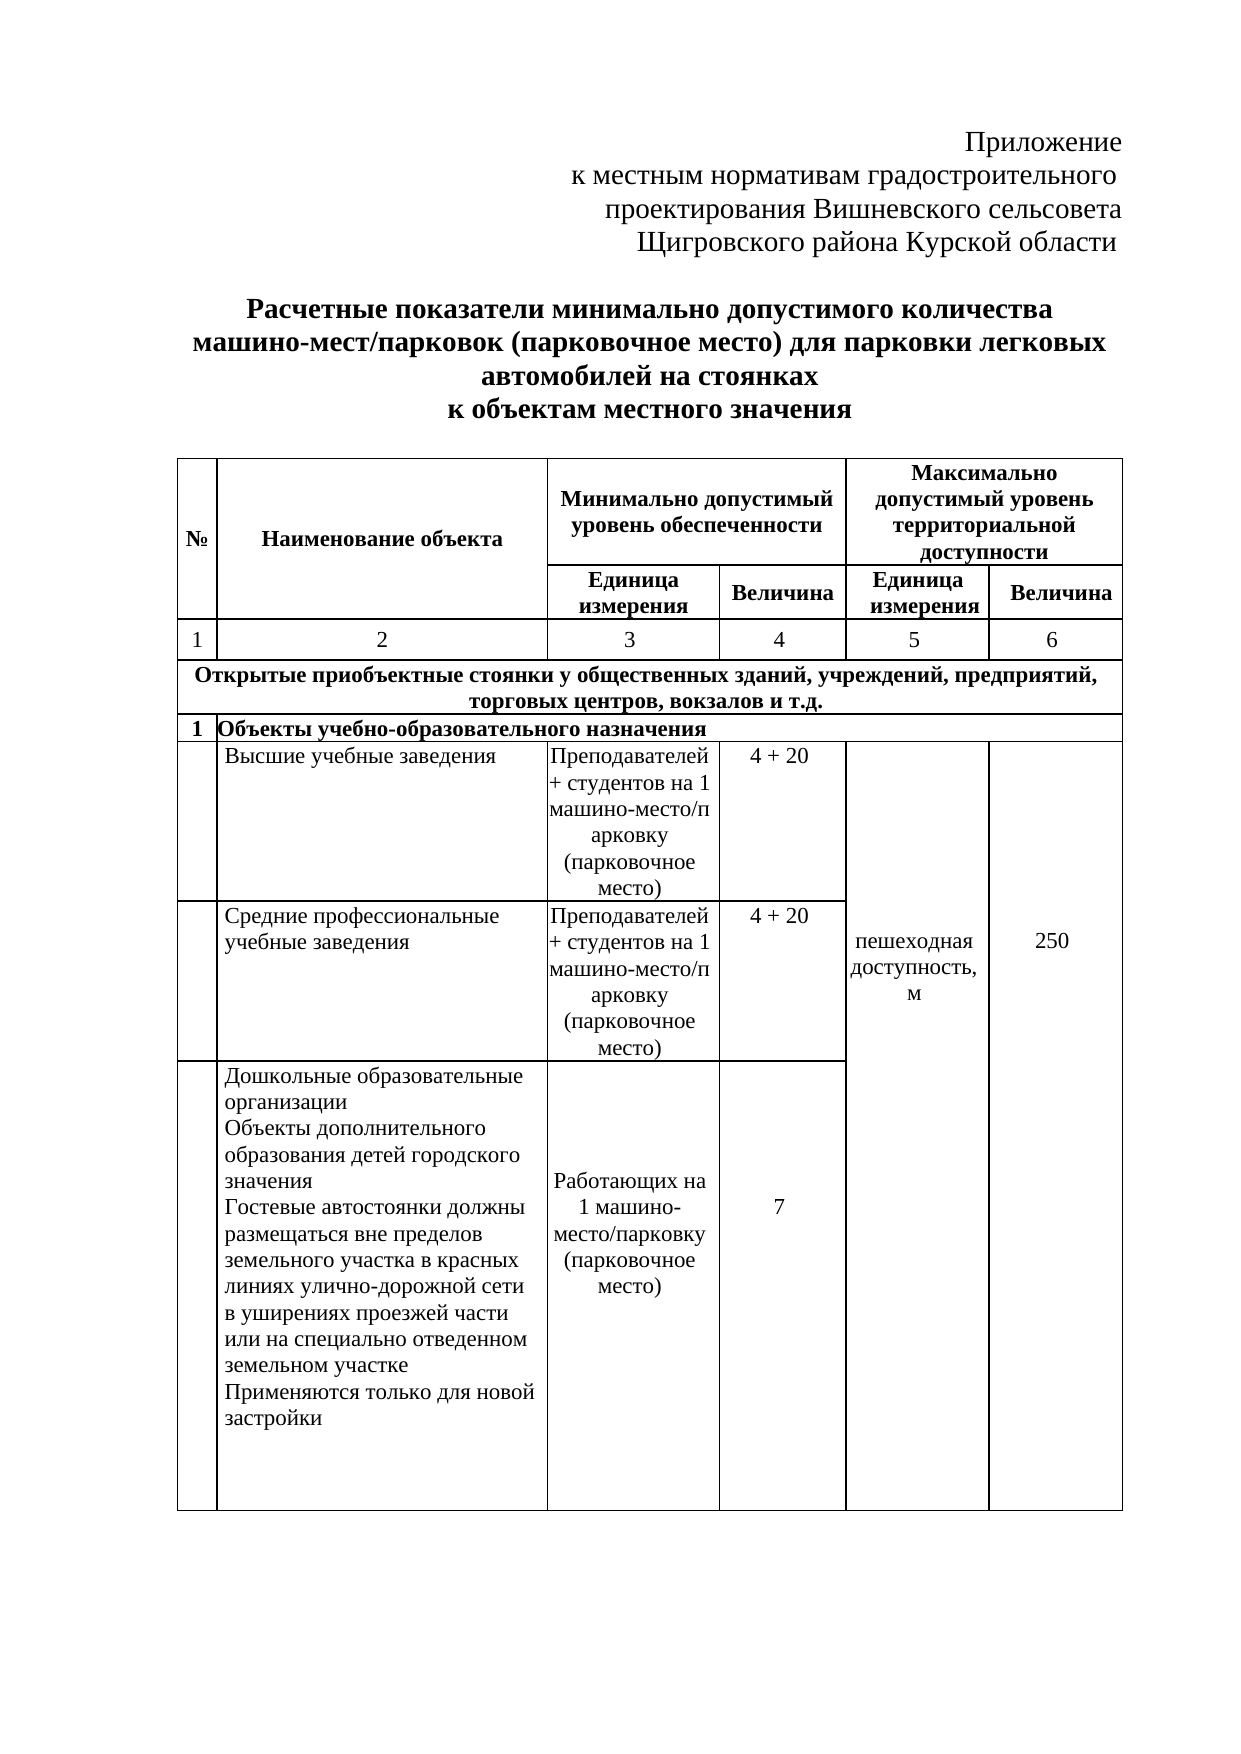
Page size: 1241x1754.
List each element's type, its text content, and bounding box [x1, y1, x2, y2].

table_cell 6 [990, 620, 1122, 659]
table_cell Преподавателей + студентов на 1 машино-место/парковку (парковочное место) [548, 902, 719, 1060]
table_cell [178, 1062, 216, 1510]
table_header Минимально допустимый уровень обеспеченности [548, 459, 845, 564]
table_cell Средние профессиональные учебные заведения [218, 902, 547, 1060]
table_cell Величина [990, 566, 1122, 618]
text Приложение [694, 124, 1122, 157]
text машино-мест/парковок (парковочное место) для парковки легковых автомобилей на стоянках [177, 324, 1122, 392]
table_cell Единица измерения [548, 566, 719, 618]
text Щигровского района Курской области [177, 224, 1122, 258]
text проектирования Вишневского сельсовета [177, 191, 1122, 224]
table_header № [178, 459, 216, 618]
table_header Максимально допустимый уровень территориальной доступности [847, 459, 1122, 564]
table_cell Высшие учебные заведения [218, 742, 547, 900]
table_cell пешеходная доступность, м [847, 742, 988, 1510]
table_cell Открытые приобъектные стоянки у общественных зданий, учреждений, предприятий, торговых центров, вокзалов и т.д. [178, 661, 1122, 713]
table_cell 4 + 20 [720, 742, 845, 900]
table_cell 2 [218, 620, 547, 659]
table_cell [178, 742, 216, 900]
table_cell Единица измерения [847, 566, 988, 618]
table_cell Дошкольные образовательные организации Объекты дополнительного образования детей городского значения Гостевые автостоянки должны размещаться вне пределов земельного участка в красных линиях улично-дорожной сети в уширениях проезжей части или на специально отведенном земельном участке Применяются только для новой застройки [218, 1062, 547, 1510]
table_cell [548, 1062, 719, 1510]
table_cell 5 [847, 620, 988, 659]
table_cell Объекты учебно-образовательного назначения [218, 715, 1122, 741]
table_cell 250 [990, 742, 1122, 1510]
table_cell 1 [178, 715, 216, 741]
text Расчетные показатели минимально допустимого количества [177, 291, 1122, 324]
table_cell Преподавателей + студентов на 1 машино-место/парковку (парковочное место) [548, 742, 719, 900]
table_cell [178, 902, 216, 1060]
table_cell 4 [720, 620, 845, 659]
table_cell Величина [720, 566, 845, 618]
table_cell 7 [720, 1062, 845, 1510]
table_cell 1 [178, 620, 216, 659]
table_header Наименование объекта [218, 459, 547, 618]
text к местным нормативам градостроительного [177, 157, 1122, 191]
text к объектам местного значения [177, 392, 1122, 425]
table_cell 3 [548, 620, 719, 659]
table_cell 4 + 20 [720, 902, 845, 1060]
